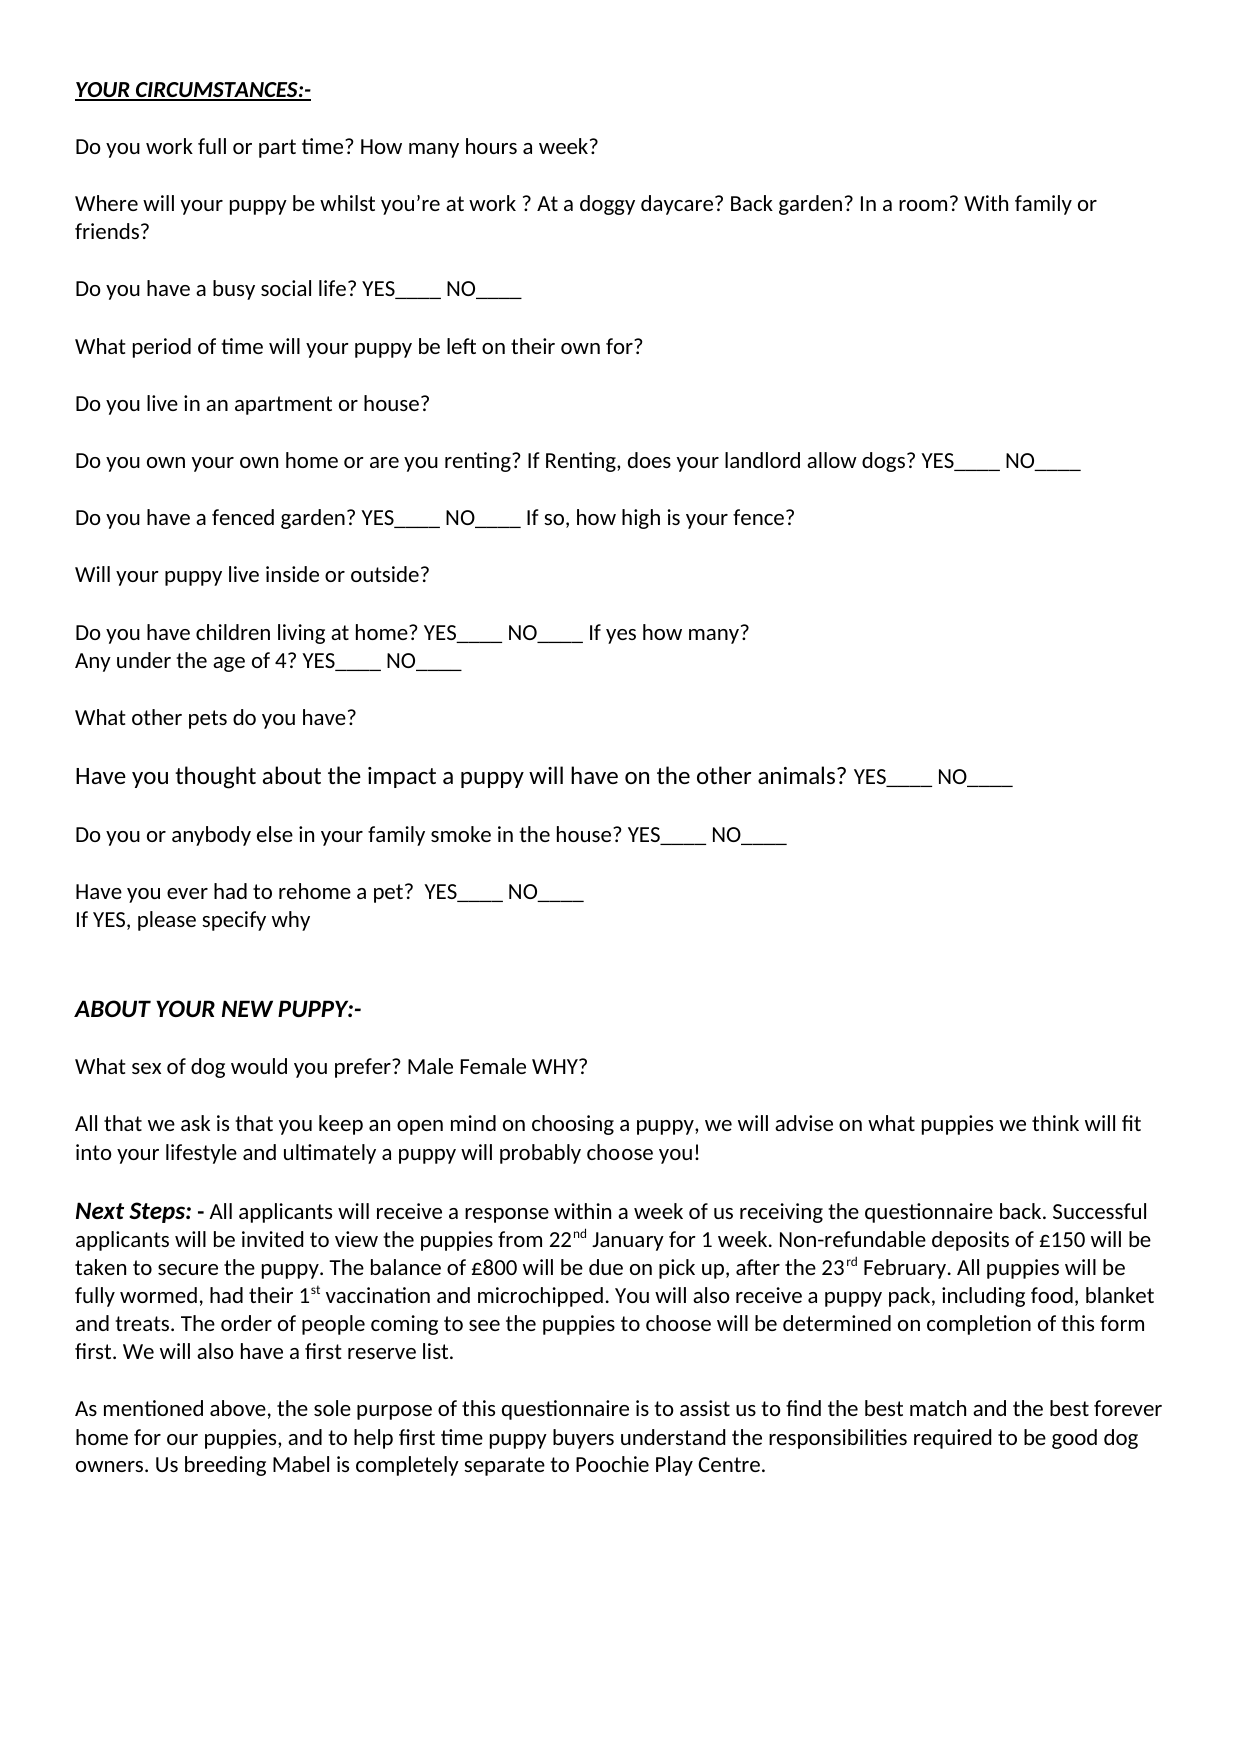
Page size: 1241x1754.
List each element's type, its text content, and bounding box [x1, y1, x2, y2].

text What other pets do you have? [75, 703, 1165, 731]
text Will your puppy live inside or outside? [75, 561, 1165, 588]
text Do you have a fenced garden? YES____ NO____ If so, how high is your fence? [75, 503, 1165, 531]
text Do you have children living at home? YES____ NO____ If yes how many? Any under the age of 4? YES____ NO____ [75, 618, 1165, 674]
text Do you own your own home or are you renting? If Renting, does your landlord allow dogs? YES____ NO____ [75, 446, 1165, 474]
text All that we ask is that you keep an open mind on choosing a puppy, we will advise on what puppies we think will fit into your lifestyle and ultimately a puppy will probably choose you! [75, 1109, 1165, 1166]
text Do you live in an apartment or house? [75, 389, 1165, 417]
text Next Steps: - All applicants will receive a response within a week of us receiving the questionnaire back. Successful applicants will be invited to view the puppies from 22nd January for 1 week. Non-refundable deposits of £150 will be taken to secure the puppy. The balance of £800 will be due on pick up, after the 23rd February. All puppies will be fully wormed, had their 1st vaccination and microchipped. You will also receive a puppy pack, including food, blanket and treats. The order of people coming to see the puppies to choose will be determined on completion of this form first. We will also have a first reserve list. [75, 1195, 1165, 1365]
text What sex of dog would you prefer? Male Female WHY? [75, 1052, 1165, 1080]
text ABOUT YOUR NEW PUPPY:- [75, 993, 1165, 1023]
text Do you work full or part time? How many hours a week? [75, 132, 1165, 160]
text Do you have a busy social life? YES____ NO____ [75, 274, 1165, 303]
text Have you ever had to rehome a pet? YES____ NO____ If YES, please specify why [75, 877, 1165, 963]
text What period of time will your puppy be left on their own for? [75, 332, 1165, 360]
text Where will your puppy be whilst you’re at work ? At a doggy daycare? Back garden? In a room? With family or friends? [75, 189, 1165, 245]
text YOUR CIRCUMSTANCES:- [75, 75, 1165, 103]
text As mentioned above, the sole purpose of this questionnaire is to assist us to find the best match and the best forever home for our puppies, and to help first time puppy buyers understand the responsibilities required to be good dog owners. Us breeding Mabel is completely separate to Poochie Play Centre. [75, 1394, 1165, 1479]
text Have you thought about the impact a puppy will have on the other animals? YES____ NO____ [75, 760, 1165, 791]
text Do you or anybody else in your family smoke in the house? YES____ NO____ [75, 820, 1165, 848]
